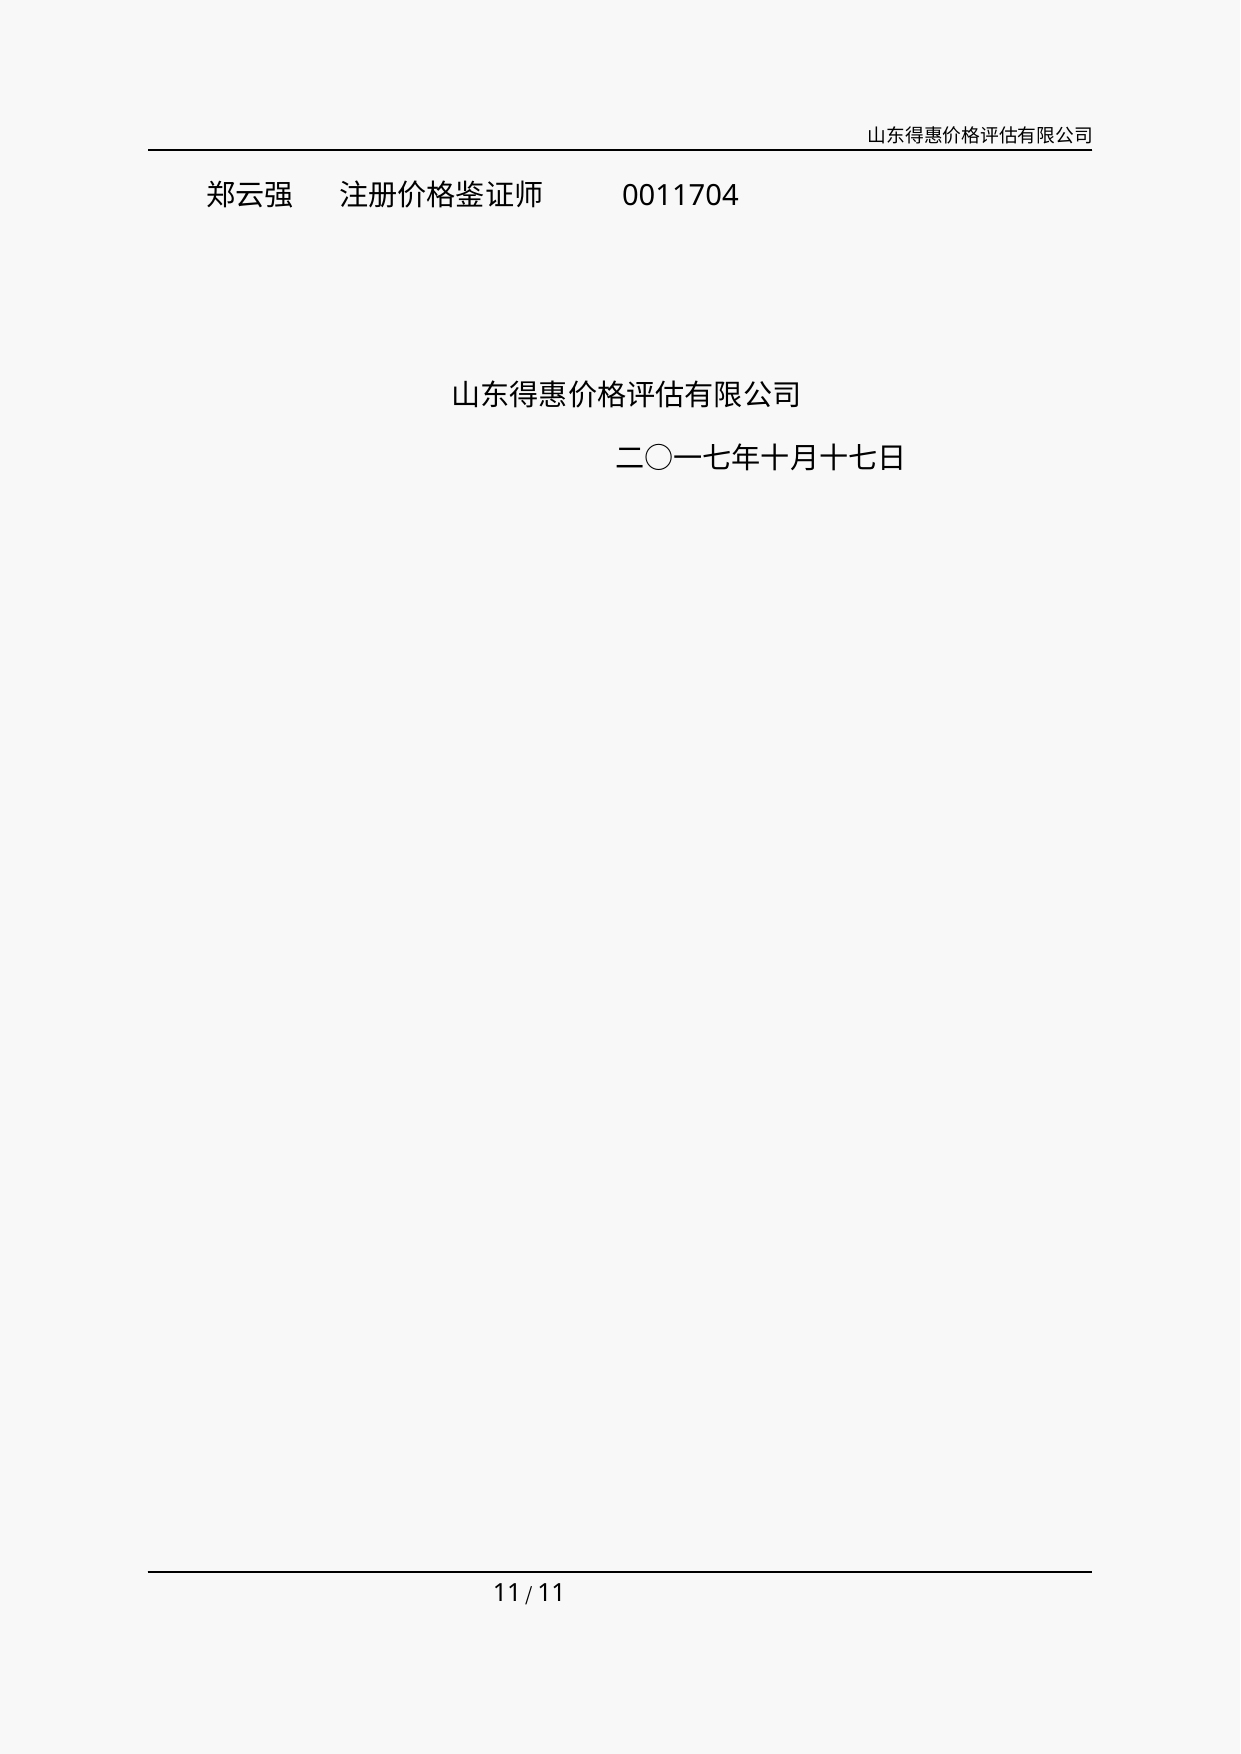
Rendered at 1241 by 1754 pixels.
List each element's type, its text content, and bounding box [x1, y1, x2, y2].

text 山东得惠价格评估有限公司 [148, 371, 1092, 413]
text 二○一七年十月十七日 [148, 434, 1092, 477]
text 郑云强 注册价格鉴证师 0011704 [148, 172, 1092, 214]
